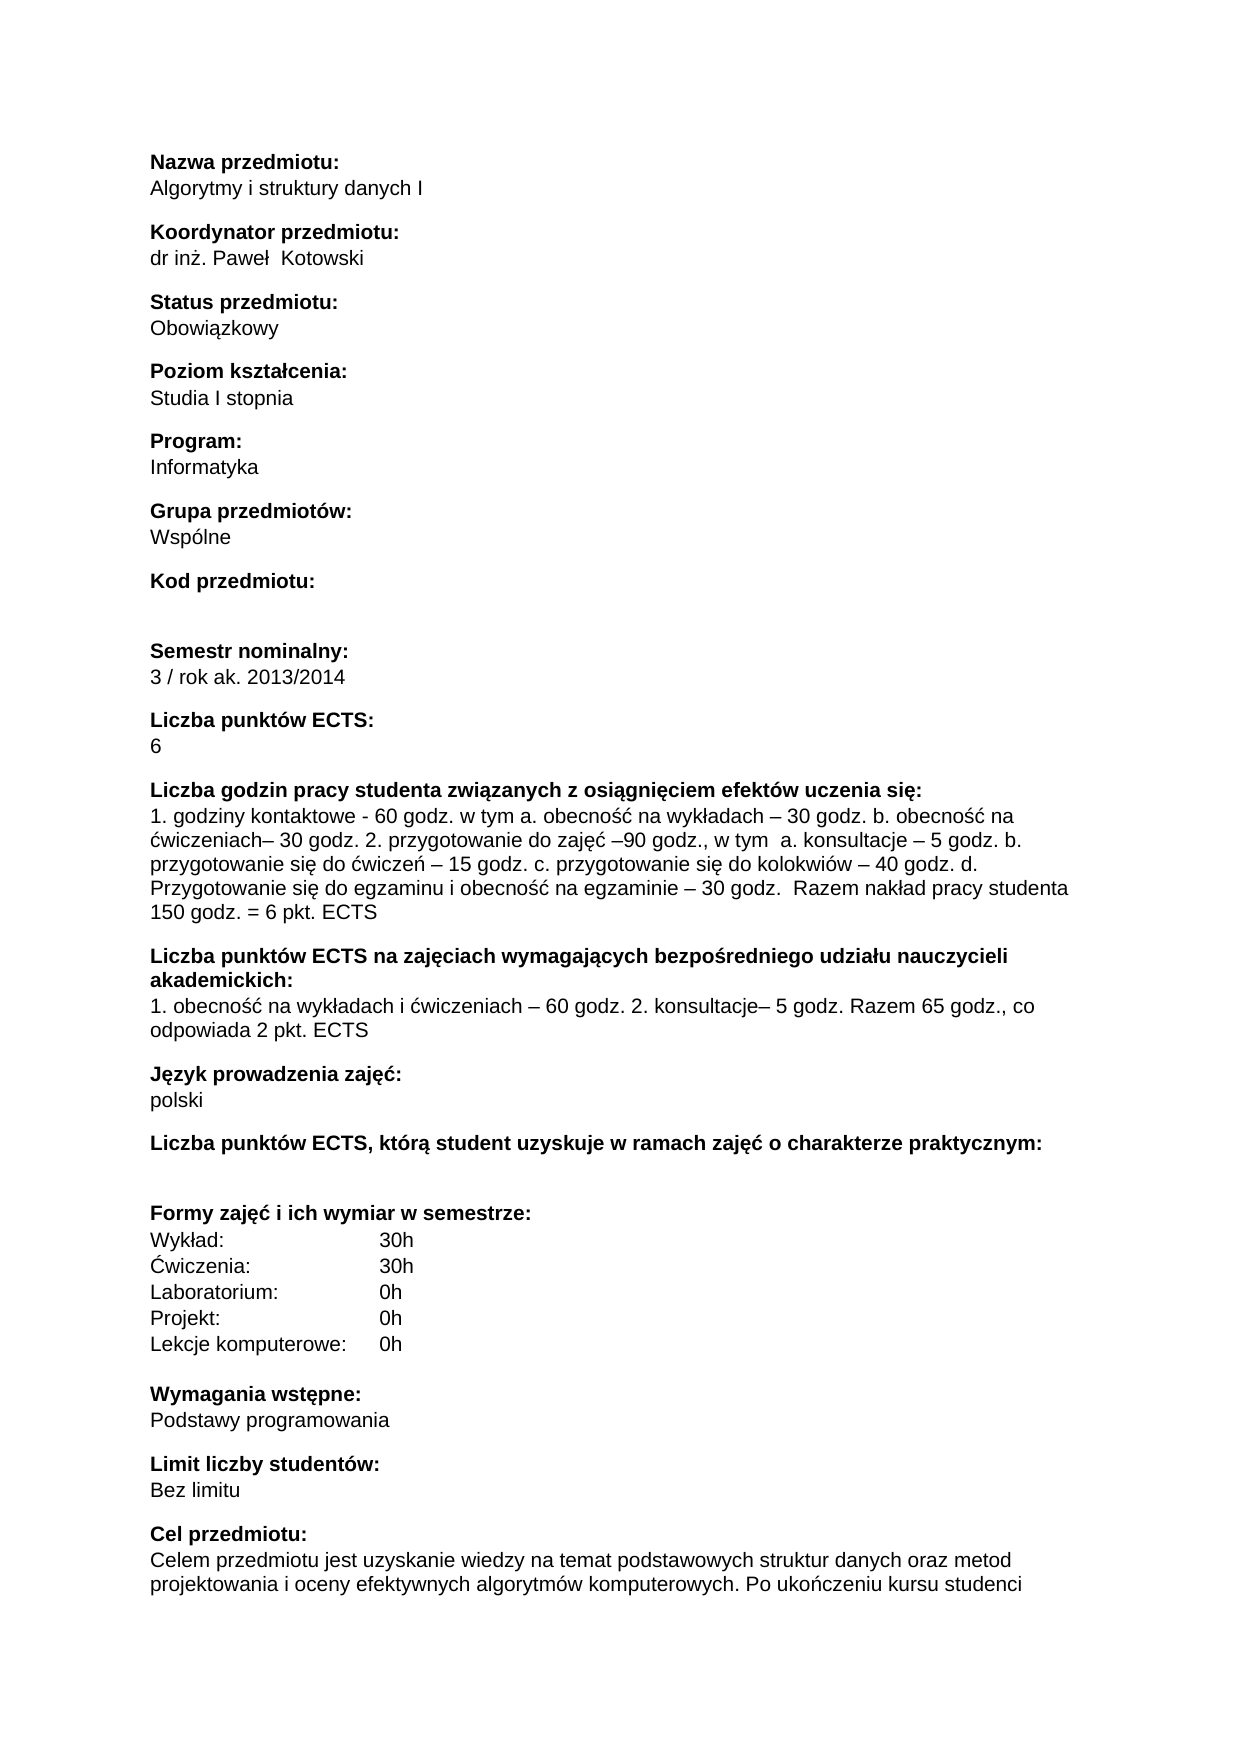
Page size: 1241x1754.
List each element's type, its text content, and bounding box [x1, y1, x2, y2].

table_cell 0h [369, 1330, 597, 1356]
text Kod przedmiotu: [150, 569, 1090, 593]
text Liczba godzin pracy studenta związanych z osiągnięciem efektów uczenia się: [150, 778, 1090, 802]
text Obowiązkowy [150, 316, 1090, 339]
text Limit liczby studentów: [150, 1452, 1090, 1476]
text Grupa przedmiotów: [150, 499, 1090, 523]
text Podstawy programowania [150, 1408, 1090, 1432]
text Wymagania wstępne: [150, 1382, 1090, 1406]
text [150, 1547, 1090, 1595]
text Poziom kształcenia: [150, 359, 1090, 383]
table_header Wykład: [140, 1228, 367, 1252]
text Liczba punktów ECTS, którą student uzyskuje w ramach zajęć o charakterze praktycznym: [150, 1131, 1090, 1155]
text Formy zajęć i ich wymiar w semestrze: [150, 1201, 1090, 1225]
text Wspólne [150, 525, 1090, 549]
table_header 30h [369, 1228, 597, 1252]
text Status przedmiotu: [150, 289, 1090, 313]
table_cell Lekcje komputerowe: [140, 1332, 367, 1356]
text Język prowadzenia zajęć: [150, 1061, 1090, 1085]
table_cell Laboratorium: [140, 1280, 367, 1304]
text Koordynator przedmiotu: [150, 220, 1090, 244]
text Program: [150, 429, 1090, 453]
text Semestr nominalny: [150, 638, 1090, 662]
text Informatyka [150, 455, 1090, 479]
text Studia I stopnia [150, 385, 1090, 409]
text Algorytmy i struktury danych I [150, 176, 1090, 200]
table_cell Projekt: [140, 1306, 367, 1330]
text 1. obecność na wykładach i ćwiczeniach – 60 godz. 2. konsultacje– 5 godz. Razem 65 godz., co odpowiada 2 pkt. ECTS [150, 994, 1090, 1042]
text Liczba punktów ECTS na zajęciach wymagających bezpośredniego udziału nauczycieli akademickich: [150, 944, 1090, 992]
text 1. godziny kontaktowe - 60 godz. w tym a. obecność na wykładach – 30 godz. b. obecność na ćwiczeniach– 30 godz. 2. przygotowanie do zajęć –90 godz., w tym a. konsultacje – 5 godz. b. przygotowanie się do ćwiczeń – 15 godz. c. przygotowanie się do kolokwiów – 40 godz. d. Przygotowanie się do egzaminu i obecność na egzaminie – 30 godz. Razem nakład pracy studenta 150 godz. = 6 pkt. ECTS [150, 804, 1090, 924]
table_cell Ćwiczenia: [140, 1254, 367, 1278]
text Cel przedmiotu: [150, 1521, 1090, 1545]
table_cell 0h [369, 1278, 597, 1304]
text 6 [150, 734, 1090, 758]
table_cell 0h [369, 1304, 597, 1330]
text dr inż. Paweł Kotowski [150, 246, 1090, 270]
text Bez limitu [150, 1478, 1090, 1502]
text Nazwa przedmiotu: [150, 150, 1090, 174]
text 3 / rok ak. 2013/2014 [150, 664, 1090, 688]
text Liczba punktów ECTS: [150, 708, 1090, 732]
table_cell 30h [369, 1252, 597, 1278]
text polski [150, 1087, 1090, 1111]
